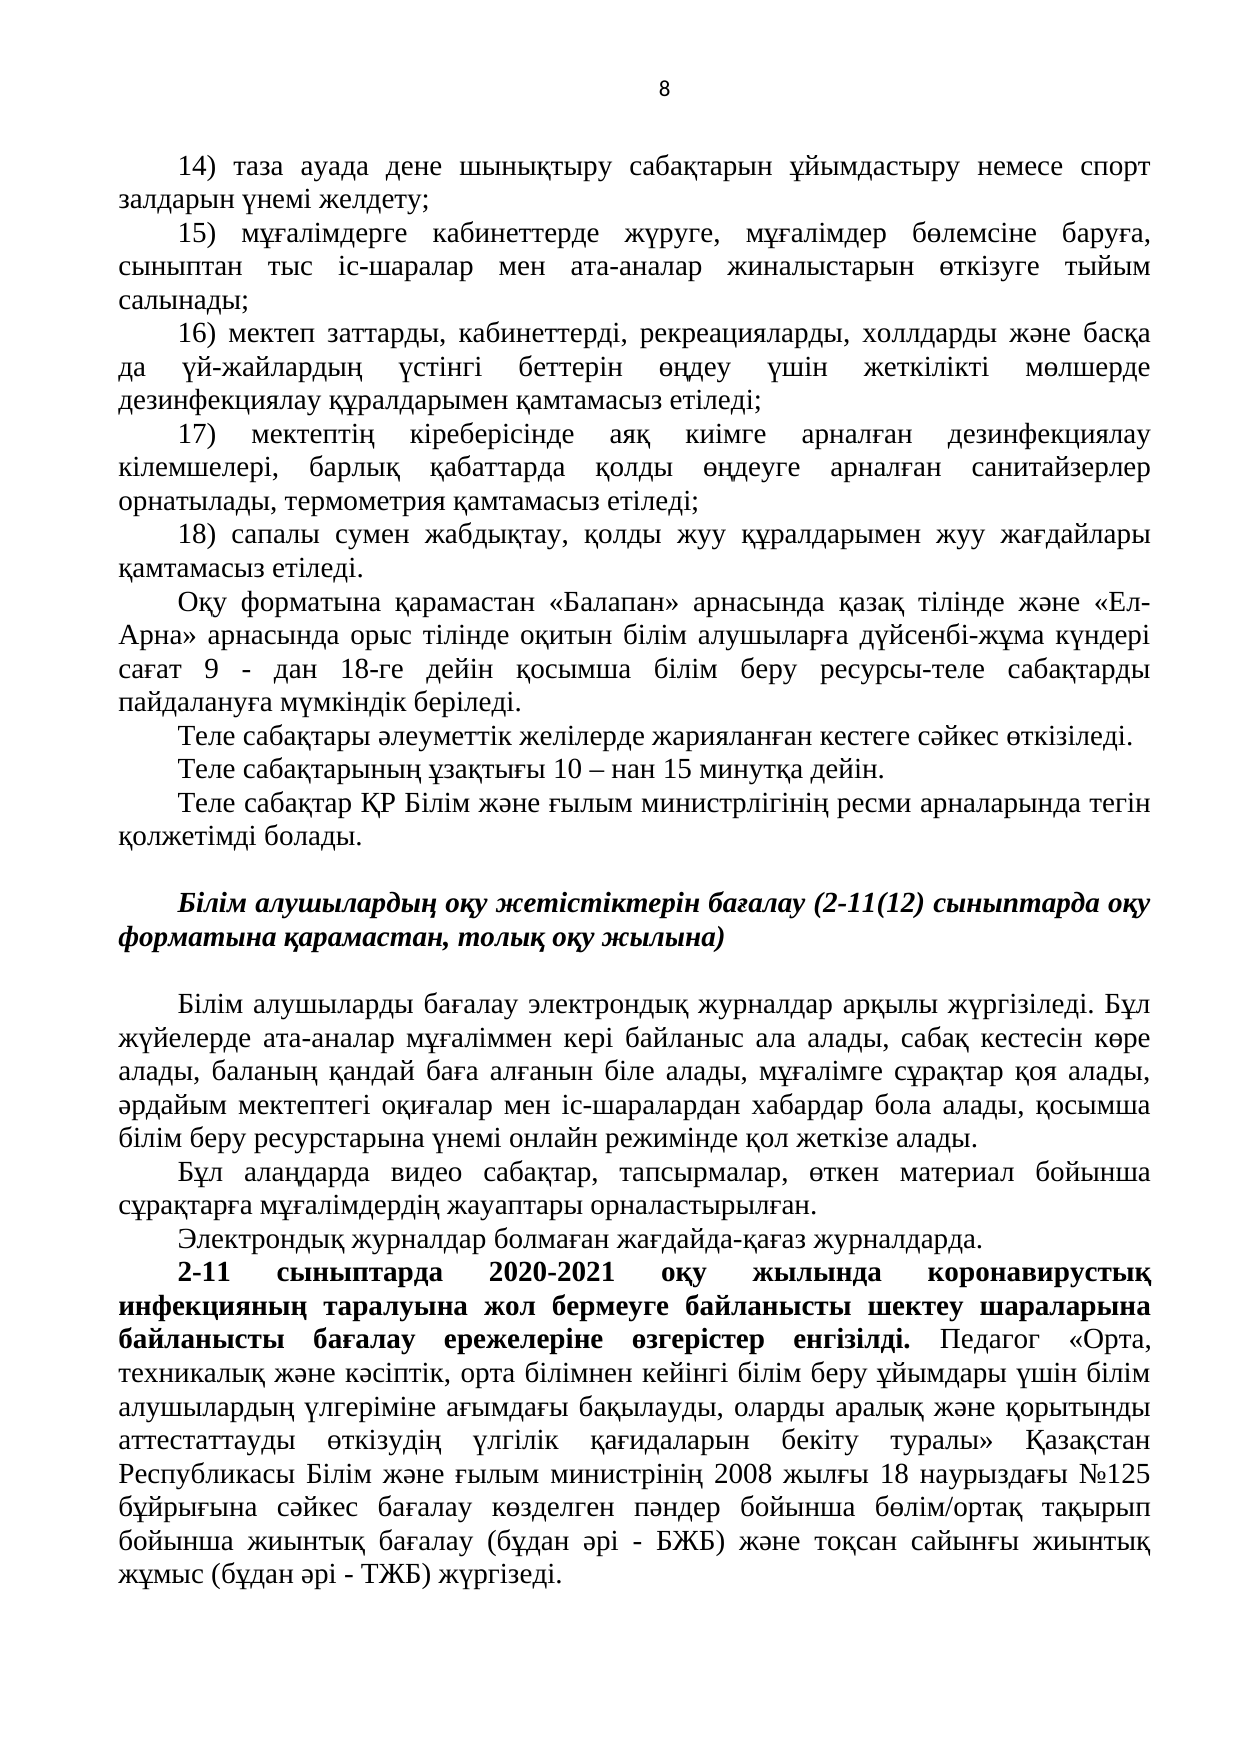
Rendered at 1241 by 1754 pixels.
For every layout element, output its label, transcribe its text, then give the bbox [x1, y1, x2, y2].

text Оқу форматына қарамастан «Балапан» арнасында қазақ тілінде және «Ел-Арна» арнасында орыс тілінде оқитын білім алушыларға дүйсенбі-жұма күндері сағат 9 - дан 18-ге дейін қосымша білім беру ресурсы-теле сабақтарды пайдалануға мүмкіндік беріледі. [118, 584, 1152, 718]
text Білім алушыларды бағалау электрондық журналдар арқылы жүргізіледі. Бұл жүйелерде ата-аналар мұғаліммен кері байланыс ала алады, сабақ кестесін көре алады, баланың қандай баға алғанын біле алады, мұғалімге сұрақтар қоя алады, әрдайым мектептегі оқиғалар мен іс-шаралардан хабардар бола алады, қосымша білім беру ресурстарына үнемі онлайн режимінде қол жеткізе алады. [118, 986, 1152, 1154]
text 18) сапалы сумен жабдықтау, қолды жуу құралдарымен жуу жағдайлары қамтамасыз етіледі. [118, 517, 1152, 584]
text Бұл алаңдарда видео сабақтар, тапсырмалар, өткен материал бойынша сұрақтарға мұғалімдердің жауаптары орналастырылған. [118, 1154, 1152, 1221]
text Теле сабақтары әлеуметтік желілерде жарияланған кестеге сәйкес өткізіледі. [118, 718, 1152, 751]
text 17) мектептің кіреберісінде аяқ киімге арналған дезинфекциялау кілемшелері, барлық қабаттарда қолды өңдеуге арналған санитайзерлер орнатылады, термометрия қамтамасыз етіледі; [118, 416, 1152, 517]
text Электрондық журналдар болмаған жағдайда-қағаз журналдарда. [118, 1221, 1152, 1254]
text 16) мектеп заттарды, кабинеттерді, рекреацияларды, холлдарды және басқа да үй-жайлардың үстінгі беттерін өңдеу үшін жеткілікті мөлшерде дезинфекциялау құралдарымен қамтамасыз етіледі; [118, 315, 1152, 416]
text Теле сабақтарының ұзақтығы 10 – нан 15 минутқа дейін. [118, 751, 1152, 785]
text 2-11 сыныптарда 2020-2021 оқу жылында коронавирустық инфекцияның таралуына жол бермеуге байланысты шектеу шараларына байланысты бағалау ережелеріне өзгерістер енгізілді. Педагог «Орта, техникалық және кәсіптік, орта білімнен кейінгі білім беру ұйымдары үшін білім алушылардың үлгеріміне ағымдағы бақылауды, оларды аралық және қорытынды аттестаттауды өткізудің үлгілік қағидаларын бекіту туралы» Қазақстан Республикасы Білім және ғылым министрінің 2008 жылғы 18 наурыздағы №125 бұйрығына сәйкес бағалау көзделген пәндер бойынша бөлім/ортақ тақырып бойынша жиынтық бағалау (бұдан әрі - БЖБ) және тоқсан сайынғы жиынтық жұмыс (бұдан әрі - ТЖБ) жүргізеді. [118, 1254, 1152, 1590]
text Білім алушылардың оқу жетістіктерін бағалау (2-11(12) сыныптарда оқу форматына қарамастан, толық оқу жылына) [118, 886, 1152, 953]
text 15) мұғалімдерге кабинеттерде жүруге, мұғалімдер бөлемсіне баруға, сыныптан тыс іс-шаралар мен ата-аналар жиналыстарын өткізуге тыйым салынады; [118, 215, 1152, 315]
text 14) таза ауада дене шынықтыру сабақтарын ұйымдастыру немесе спорт залдарын үнемі желдету; [118, 148, 1152, 215]
text Теле сабақтар ҚР Білім және ғылым министрлігінің ресми арналарында тегін қолжетімді болады. [118, 785, 1152, 852]
